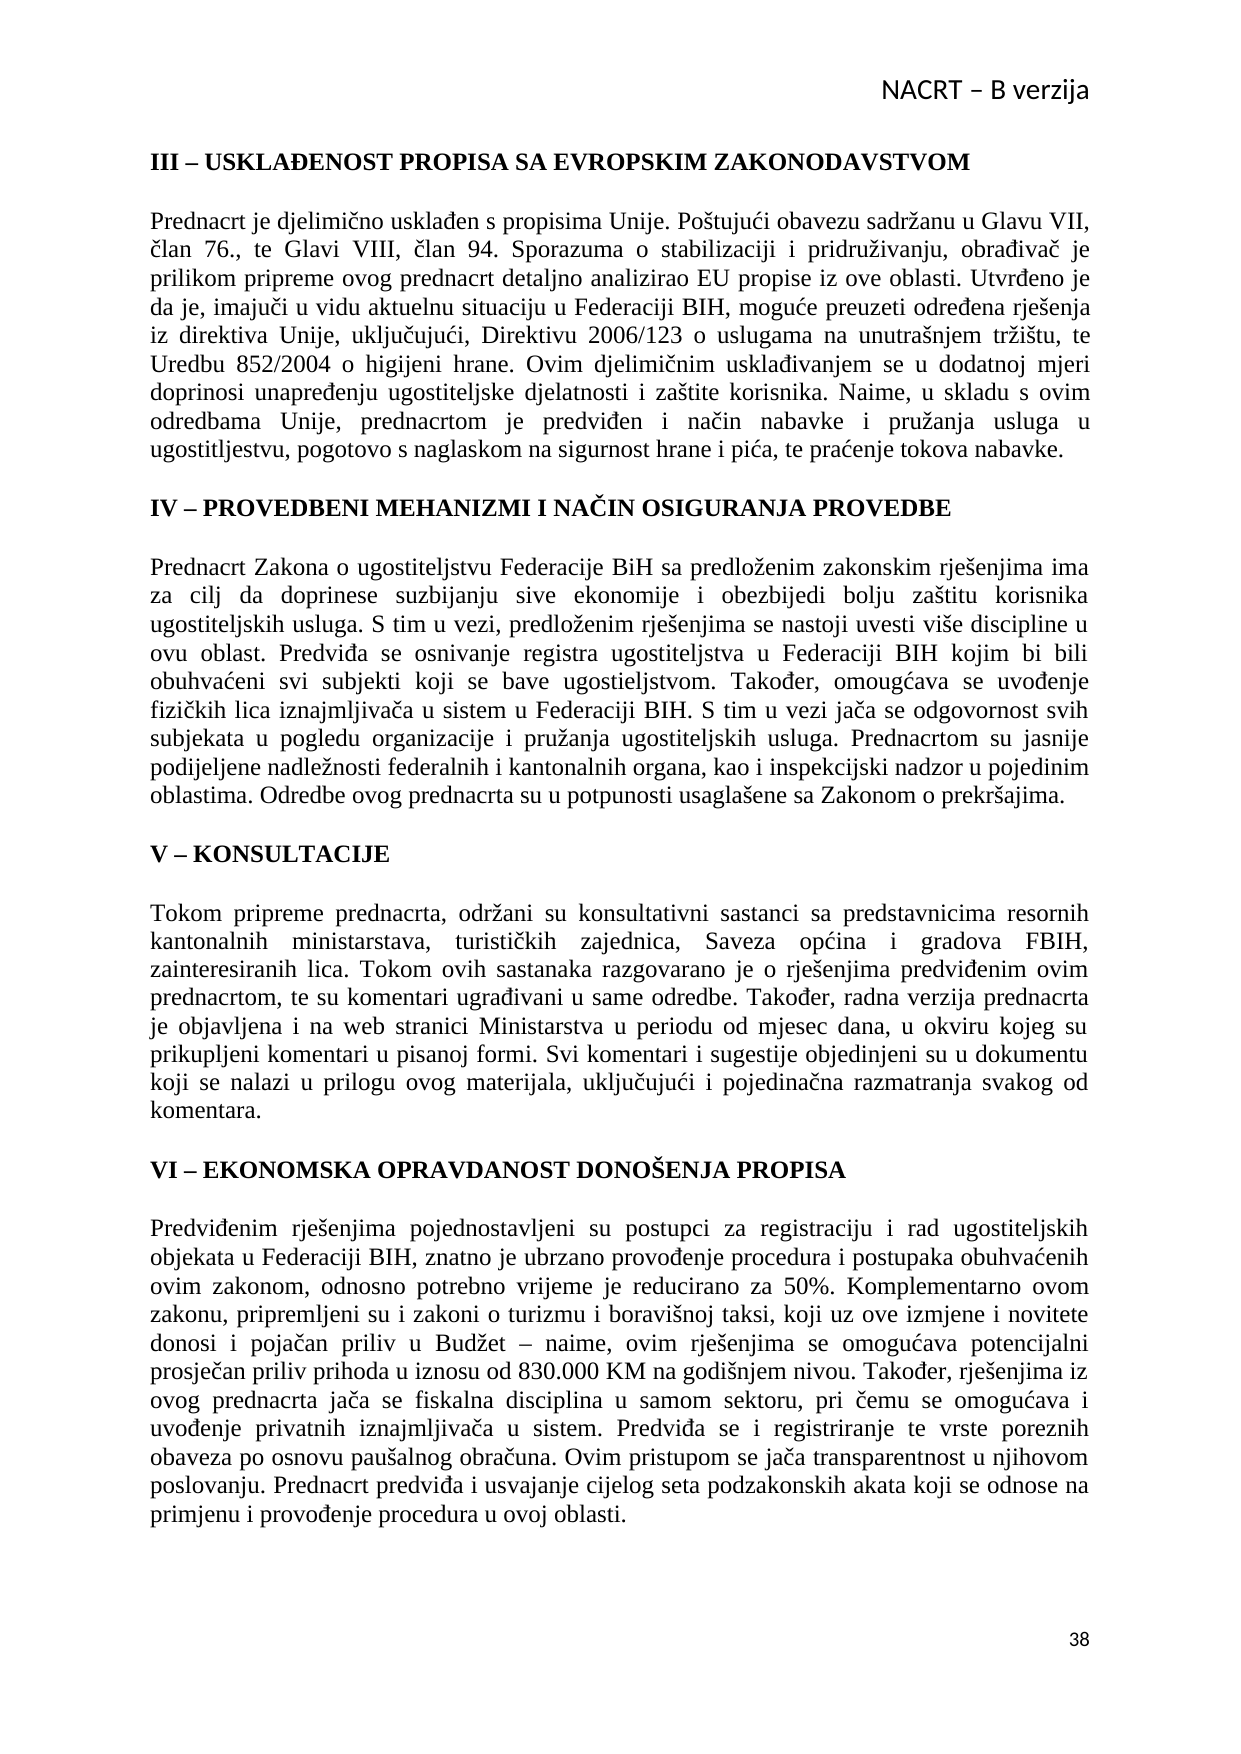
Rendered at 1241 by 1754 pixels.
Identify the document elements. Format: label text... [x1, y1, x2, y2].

text Predviđenim rješenjima pojednostavljeni su postupci za registraciju i rad ugostiteljskih objekata u Federaciji BIH, znatno je ubrzano provođenje procedura i postupaka obuhvaćenih ovim zakonom, odnosno potrebno vrijeme je reducirano za 50%. Komplementarno ovom zakonu, pripremljeni su i zakoni o turizmu i boravišnoj taksi, koji uz ove izmjene i novitete donosi i pojačan priliv u Budžet – naime, ovim rješenjima se omogućava potencijalni prosječan priliv prihoda u iznosu od 830.000 KM na godišnjem nivou. Također, rješenjima iz ovog prednacrta jača se fiskalna disciplina u samom sektoru, pri čemu se omogućava i uvođenje privatnih iznajmljivača u sistem. Predviđa se i registriranje te vrste poreznih obaveza po osnovu paušalnog obračuna. Ovim pristupom se jača transparentnost u njihovom poslovanju. Prednacrt predviđa i usvajanje cijelog seta podzakonskih akata koji se odnose na primjenu i provođenje procedura u ovoj oblasti. [150, 1214, 1089, 1528]
text VI – EKONOMSKA OPRAVDANOST DONOŠENJA PROPISA [150, 1155, 1092, 1183]
text III – USKLAĐENOST PROPISA SA EVROPSKIM ZAKONODAVSTVOM [150, 147, 1092, 176]
text 38 [1069, 1626, 1092, 1652]
text NACRT – B verzija [881, 71, 1092, 107]
text IV – PROVEDBENI MEHANIZMI I NAČIN OSIGURANJA PROVEDBE [150, 493, 1092, 522]
text Prednacrt je djelimično usklađen s propisima Unije. Poštujući obavezu sadržanu u Glavu VII, član 76., te Glavi VIII, član 94. Sporazuma o stabilizaciji i pridruživanju, obrađivač je prilikom pripreme ovog prednacrt detaljno analizirao EU propise iz ove oblasti. Utvrđeno je da je, imajuči u vidu aktuelnu situaciju u Federaciji BIH, moguće preuzeti određena rješenja iz direktiva Unije, uključujući, Direktivu 2006/123 o uslugama na unutrašnjem tržištu, te Uredbu 852/2004 o higijeni hrane. Ovim djelimičnim usklađivanjem se u dodatnoj mjeri doprinosi unapređenju ugostiteljske djelatnosti i zaštite korisnika. Naime, u skladu s ovim odredbama Unije, prednacrtom je predviđen i način nabavke i pružanja usluga u ugostitljestvu, pogotovo s naglaskom na sigurnost hrane i pića, te praćenje tokova nabavke. [150, 206, 1092, 463]
text V – KONSULTACIJE [150, 839, 1092, 868]
text Tokom pripreme prednacrta, održani su konsultativni sastanci sa predstavnicima resornih kantonalnih ministarstava, turističkih zajednica, Saveza općina i gradova FBIH, zainteresiranih lica. Tokom ovih sastanaka razgovarano je o rješenjima predviđenim ovim prednacrtom, te su komentari ugrađivani u same odredbe. Također, radna verzija prednacrta je objavljena i na web stranici Ministarstva u periodu od mjesec dana, u okviru kojeg su prikupljeni komentari u pisanoj formi. Svi komentari i sugestije objedinjeni su u dokumentu koji se nalazi u prilogu ovog materijala, uključujući i pojedinačna razmatranja svakog od komentara. [150, 898, 1089, 1124]
text Prednacrt Zakona o ugostiteljstvu Federacije BiH sa predloženim zakonskim rješenjima ima za cilj da doprinese suzbijanju sive ekonomije i obezbijedi bolju zaštitu korisnika ugostiteljskih usluga. S tim u vezi, predloženim rješenjima se nastoji uvesti više discipline u ovu oblast. Predviđa se osnivanje registra ugostiteljstva u Federaciji BIH kojim bi bili obuhvaćeni svi subjekti koji se bave ugostieljstvom. Također, omougćava se uvođenje fizičkih lica iznajmljivača u sistem u Federaciji BIH. S tim u vezi jača se odgovornost svih subjekata u pogledu organizacije i pružanja ugostiteljskih usluga. Prednacrtom su jasnije podijeljene nadležnosti federalnih i kantonalnih organa, kao i inspekcijski nadzor u pojedinim oblastima. Odredbe ovog prednacrta su u potpunosti usaglašene sa Zakonom o prekršajima. [150, 552, 1089, 809]
